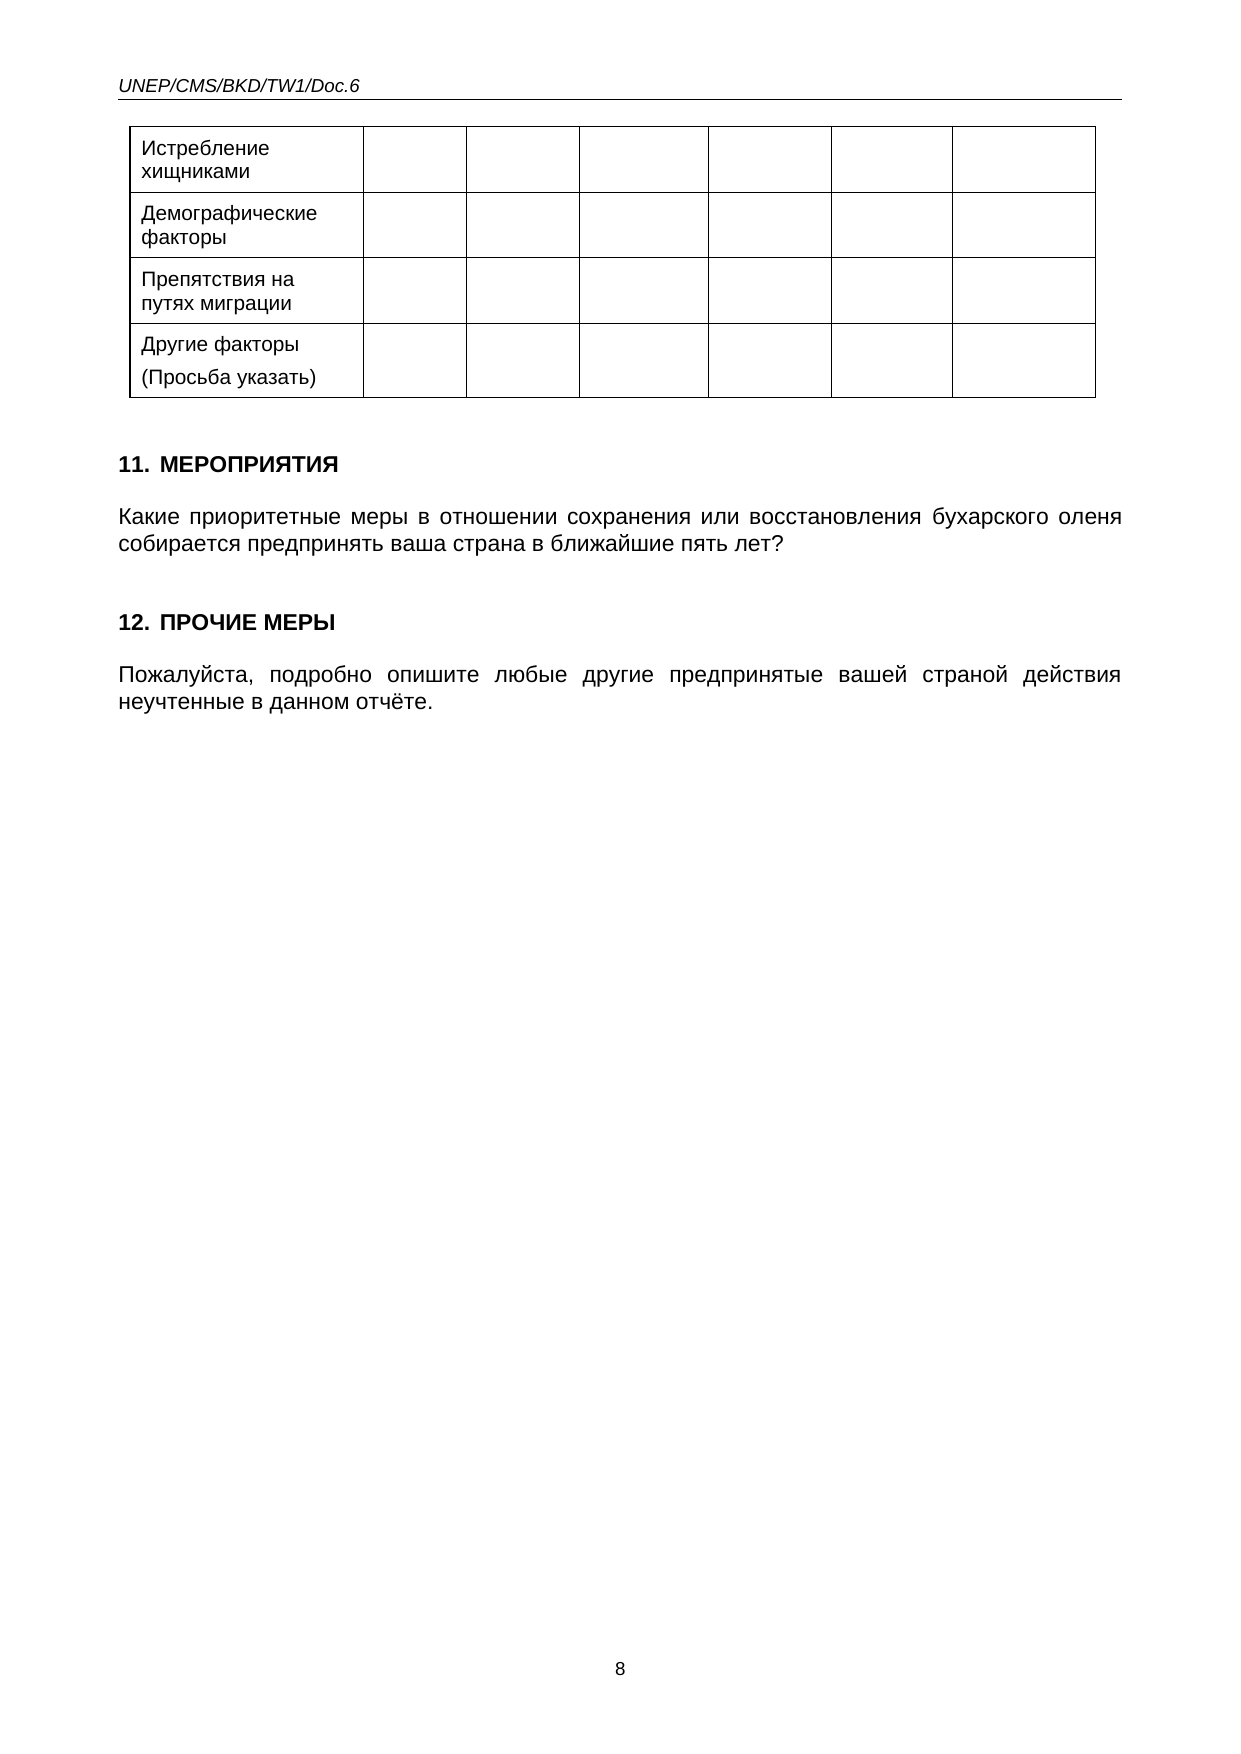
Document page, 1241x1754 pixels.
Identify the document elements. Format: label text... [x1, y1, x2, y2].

table_cell [832, 324, 952, 397]
table_cell [832, 258, 952, 323]
table_cell [364, 324, 466, 397]
text 12. ПРОЧИЕ МЕРЫ [118, 609, 1122, 635]
table_cell [364, 258, 466, 323]
table_cell [580, 127, 708, 192]
text Пожалуйста, подробно опишите любые другие предпринятые вашей страной действия неучтенные в данном отчёте. [118, 661, 1122, 714]
table_cell [467, 324, 579, 397]
table_cell [580, 193, 708, 257]
table_cell [709, 193, 831, 257]
table_cell [709, 258, 831, 323]
table_cell [953, 258, 1095, 323]
table_cell [467, 193, 579, 257]
text Какие приоритетные меры в отношении сохранения или восстановления бухарского оленя собирается предпринять ваша страна в ближайшие пять лет? [118, 503, 1122, 556]
table_cell Истребление хищниками [131, 127, 363, 192]
table_cell [709, 324, 831, 397]
table_cell [364, 127, 466, 192]
table_cell [580, 324, 708, 397]
table_cell [832, 127, 952, 192]
table_cell [364, 193, 466, 257]
table_cell [953, 193, 1095, 257]
table_cell [709, 127, 831, 192]
table_cell [832, 193, 952, 257]
table_cell [467, 127, 579, 192]
table_cell [953, 127, 1095, 192]
table_cell Препятствия на путях миграции [131, 258, 363, 323]
table_cell [953, 324, 1095, 397]
table_cell Другие факторы (Просьба указать) [131, 324, 363, 397]
table_cell Демографические факторы [131, 193, 363, 257]
text 11. МЕРОПРИЯТИЯ [118, 451, 1122, 477]
table_cell [580, 258, 708, 323]
table_cell [467, 258, 579, 323]
